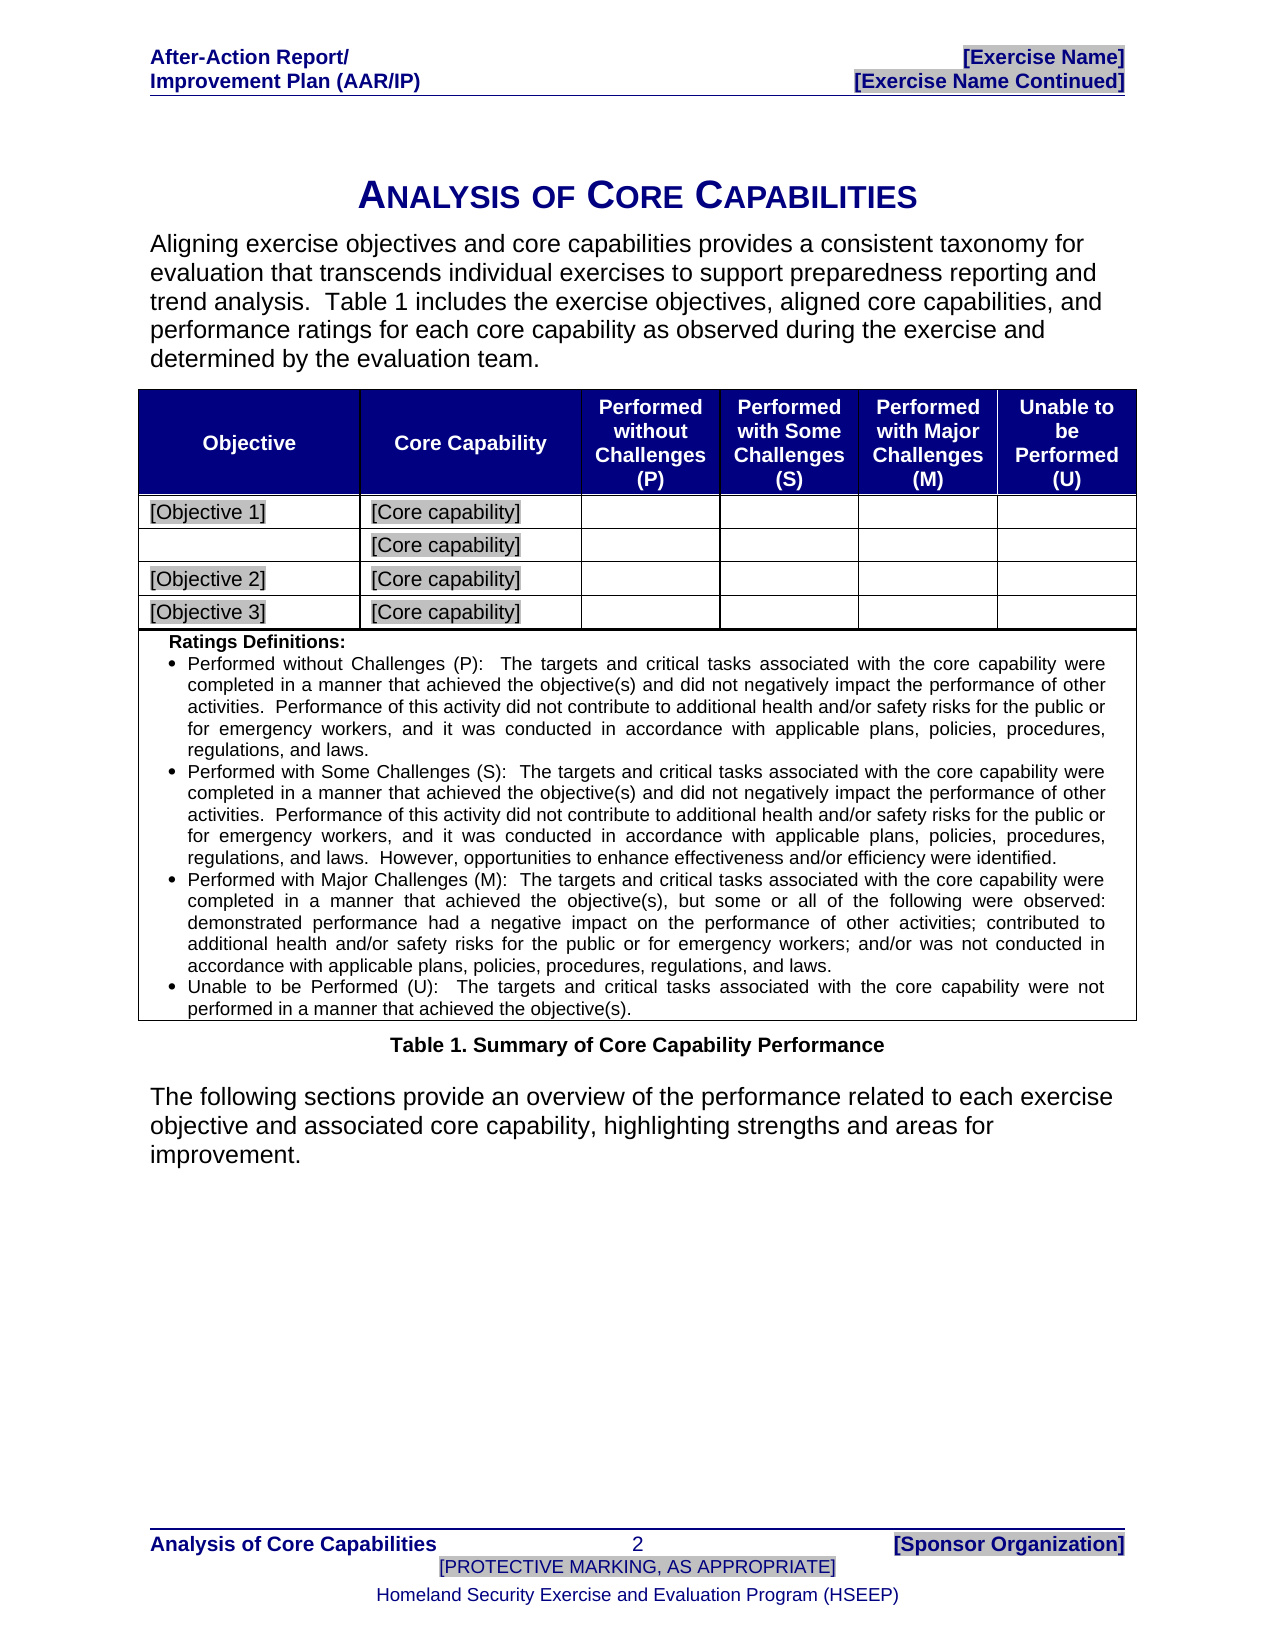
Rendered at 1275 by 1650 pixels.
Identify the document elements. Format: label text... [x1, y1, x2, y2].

title Table 1. Summary of Core Capability Performance [150, 1033, 1125, 1057]
table_cell [582, 596, 719, 628]
table_cell [Objective 1] [139, 496, 359, 528]
table_cell [Objective 2] [139, 562, 359, 594]
table_cell [859, 529, 997, 561]
table_cell [Core capability] [361, 562, 581, 594]
table_header Performed with Some Challenges (S) [721, 390, 858, 494]
table_cell [998, 496, 1136, 528]
table_cell [998, 562, 1136, 594]
table_cell [Objective 3] [139, 596, 359, 628]
table_header Performed with Major Challenges (M) [859, 390, 997, 494]
subtitle Analysis of Core Capabilities [150, 171, 1125, 216]
table_cell [859, 496, 997, 528]
table_cell [139, 529, 359, 561]
table_header Unable to be Performed (U) [998, 390, 1136, 494]
table_cell [Core capability] [361, 596, 581, 628]
table_cell [998, 529, 1136, 561]
table_header Objective [139, 390, 359, 494]
table_cell [582, 496, 719, 528]
table_cell Ratings Definitions: Performed without Challenges (P): The targets and critical tasks associated with the core capability were completed in a manner that achieved the objective(s) and did not negatively impact the performance of other activities. Performance of this activity did not contribute to additional health and/or safety risks for the public or for emergency workers, and it was conducted in accordance with applicable plans, policies, procedures, regulations, and laws. Performed with Some Challenges (S): The targets and critical tasks associated with the core capability were completed in a manner that achieved the objective(s) and did not negatively impact the performance of other activities. Performance of this activity did not contribute to additional health and/or safety risks for the public or for emergency workers, and it was conducted in accordance with applicable plans, policies, procedures, regulations, and laws. However, opportunities to enhance effectiveness and/or efficiency were identified. Performed with Major Challenges (M): The targets and critical tasks associated with the core capability were completed in a manner that achieved the objective(s), but some or all of the following were observed: demonstrated performance had a negative impact on the performance of other activities; contributed to additional health and/or safety risks for the public or for emergency workers; and/or was not conducted in accordance with applicable plans, policies, procedures, regulations, and laws. Unable to be Performed (U): The targets and critical tasks associated with the core capability were not performed in a manner that achieved the objective(s). [139, 631, 1136, 1019]
table_cell [Core capability] [361, 529, 581, 561]
table_cell [721, 529, 858, 561]
table_cell [Core capability] [361, 496, 581, 528]
table_cell [859, 596, 997, 628]
table_cell [998, 596, 1136, 628]
table_cell [721, 562, 858, 594]
text Aligning exercise objectives and core capabilities provides a consistent taxonomy for evaluation that transcends individual exercises to support preparedness reporting and trend analysis. Table 1 includes the exercise objectives, aligned core capabilities, and performance ratings for each core capability as observed during the exercise and determined by the evaluation team. [150, 229, 1125, 373]
table_cell [859, 562, 997, 594]
table_cell [721, 596, 858, 628]
table_cell [582, 529, 719, 561]
table_cell [721, 496, 858, 528]
table_header Core Capability [361, 390, 581, 494]
table_cell [582, 562, 719, 594]
text The following sections provide an overview of the performance related to each exercise objective and associated core capability, highlighting strengths and areas for improvement. [150, 1082, 1125, 1168]
table_header Performed without Challenges (P) [582, 390, 719, 494]
